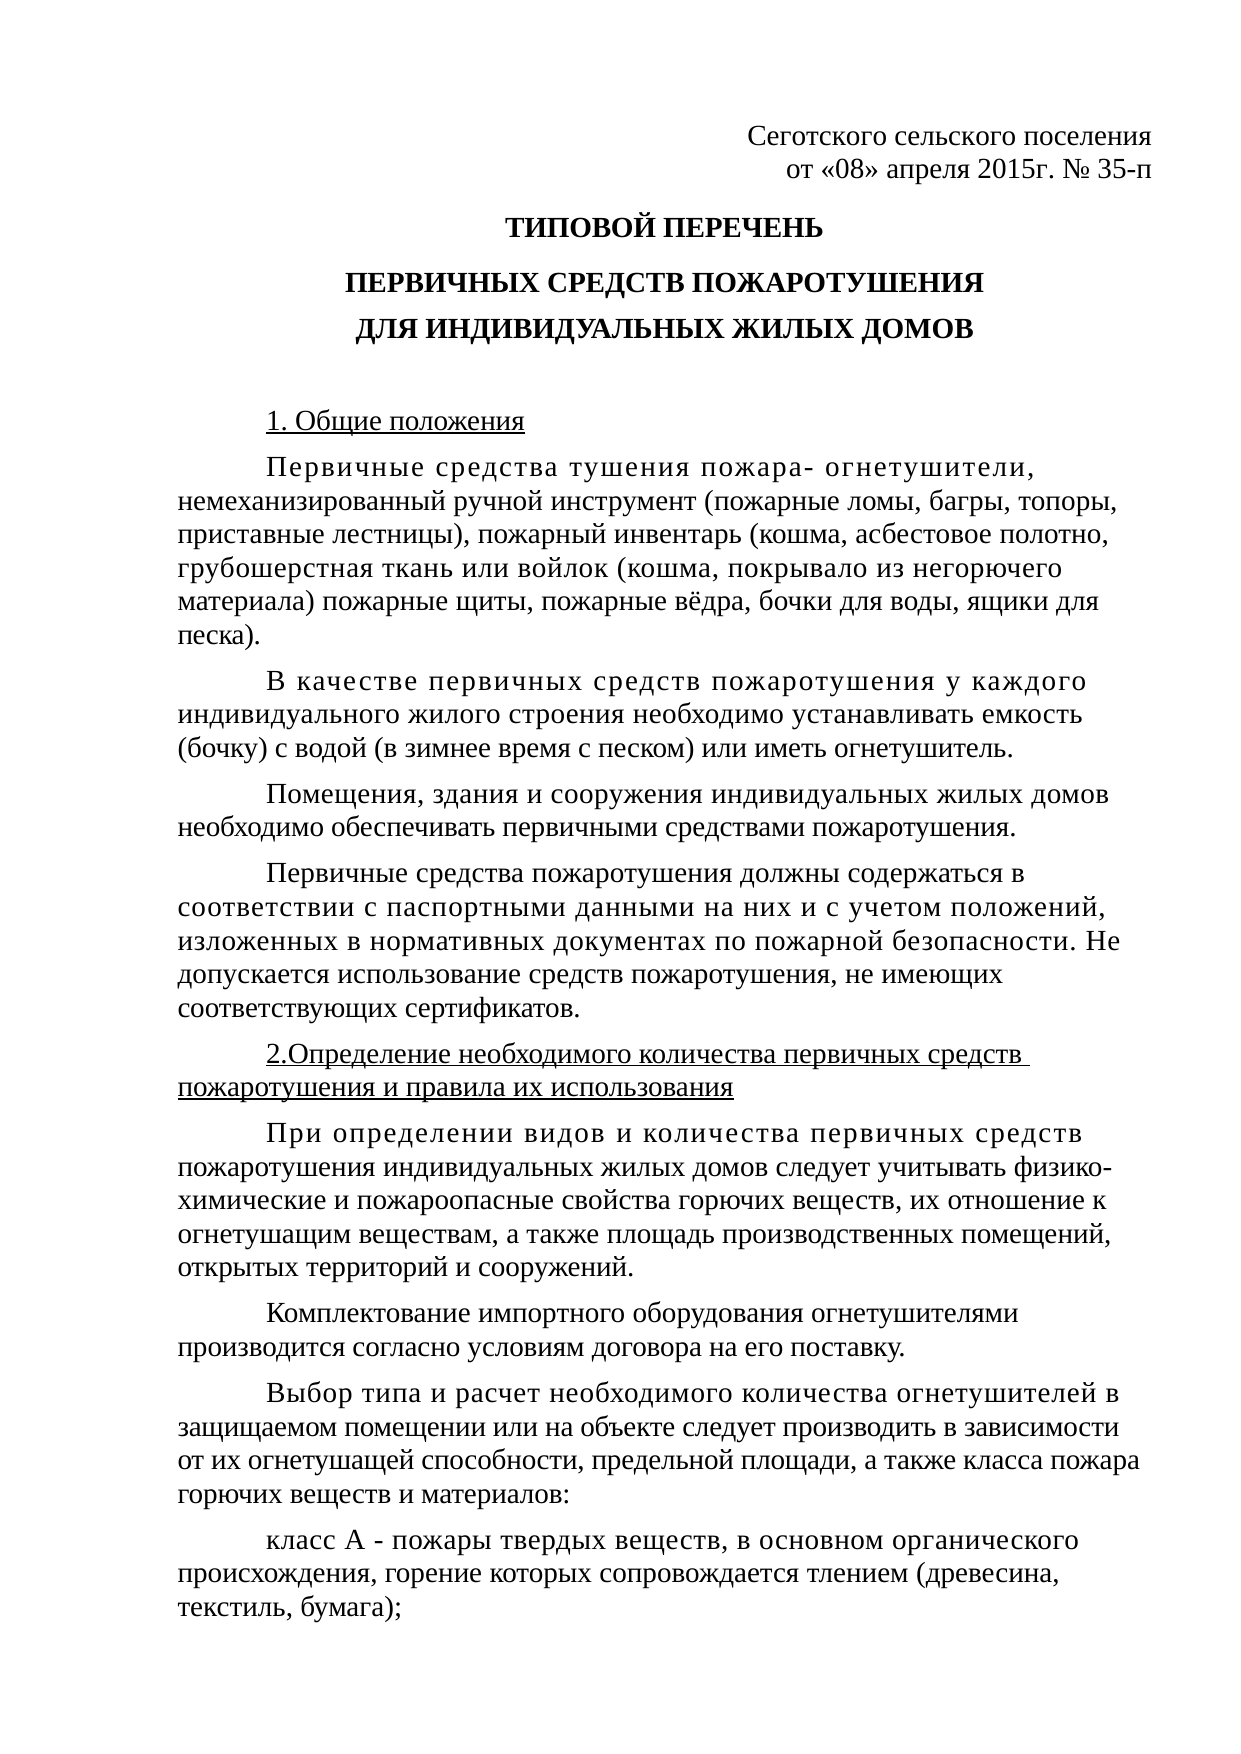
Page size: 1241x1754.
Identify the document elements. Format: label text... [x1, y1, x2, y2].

text Комплектование импортного оборудования огнетушителями производится согласно условиям договора на его поставку. [177, 1296, 1152, 1363]
text Первичные средства тушения пожара- огнетушители, немеханизированный ручной инструмент (пожарные ломы, багры, топоры, приставные лестницы), пожарный инвентарь (кошма, асбестовое полотно, грубошерстная ткань или войлок (кошма, покрывало из негорючего материала) пожарные щиты, пожарные вёдра, бочки для воды, ящики для песка). [177, 449, 1152, 650]
text Помещения, здания и сооружения индивидуальных жилых домов необходимо обеспечивать первичными средствами пожаротушения. [177, 776, 1152, 843]
text Выбор типа и расчет необходимого количества огнетушителей в защищаемом помещении или на объекте следует производить в зависимости от их огнетушащей способности, предельной площади, а также класса пожара горючих веществ и материалов: [177, 1375, 1152, 1509]
text от «08» апреля 2015г. № 35-п [177, 152, 1152, 185]
text Первичные средства пожаротушения должны содержаться в соответствии с паспортными данными на них и с учетом положений, изложенных в нормативных документах по пожарной безопасности. Не допускается использование средств пожаротушения, не имеющих соответствующих сертификатов. [177, 856, 1152, 1023]
text В качестве первичных средств пожаротушения у каждого индивидуального жилого строения необходимо устанавливать емкость (бочку) с водой (в зимнее время с песком) или иметь огнетушитель. [177, 663, 1152, 763]
text При определении видов и количества первичных средств пожаротушения индивидуальных жилых домов следует учитывать физико-химические и пожароопасные свойства горючих веществ, их отношение к огнетушащим веществам, а также площадь производственных помещений, открытых территорий и сооружений. [177, 1115, 1152, 1283]
text ТИПОВОЙ ПЕРЕЧЕНЬ [177, 213, 1152, 244]
text 2.Определение необходимого количества первичных средств пожаротушения и правила их использования [177, 1036, 1152, 1103]
text ДЛЯ ИНДИВИДУАЛЬНЫХ ЖИЛЫХ ДОМОВ [177, 311, 1152, 344]
text 1. Общие положения [177, 403, 1152, 437]
text ПЕРВИЧНЫХ СРЕДСТВ ПОЖАРОТУШЕНИЯ [177, 265, 1152, 298]
text класс А - пожары твердых веществ, в основном органического происхождения, горение которых сопровождается тлением (древесина, текстиль, бумага); [177, 1522, 1152, 1622]
text Сеготского сельского поселения [177, 118, 1152, 152]
